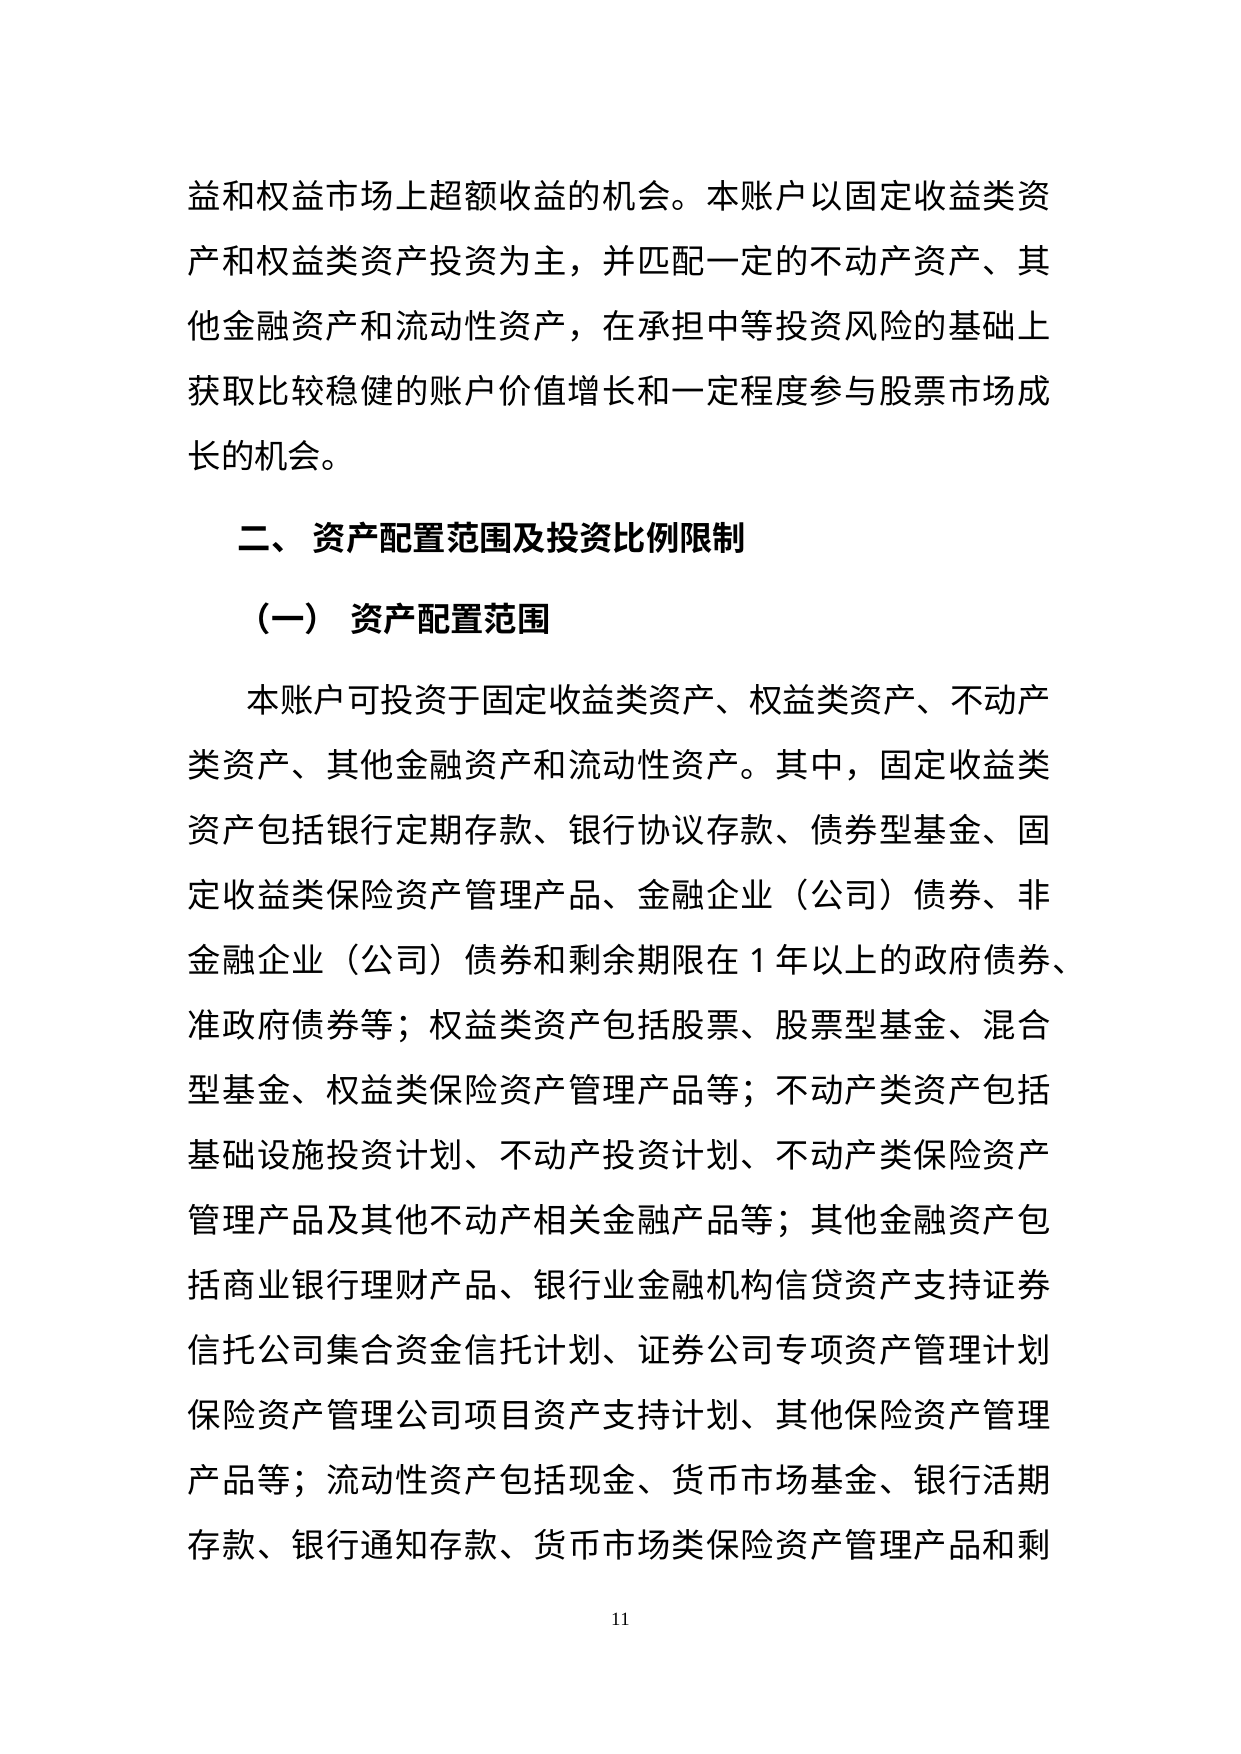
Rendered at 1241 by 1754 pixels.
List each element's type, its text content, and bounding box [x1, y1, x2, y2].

list 资产配置范围及投资比例限制 [238, 503, 1053, 568]
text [188, 666, 1053, 1576]
list 资产配置范围 [238, 584, 1053, 649]
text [187, 162, 1053, 487]
